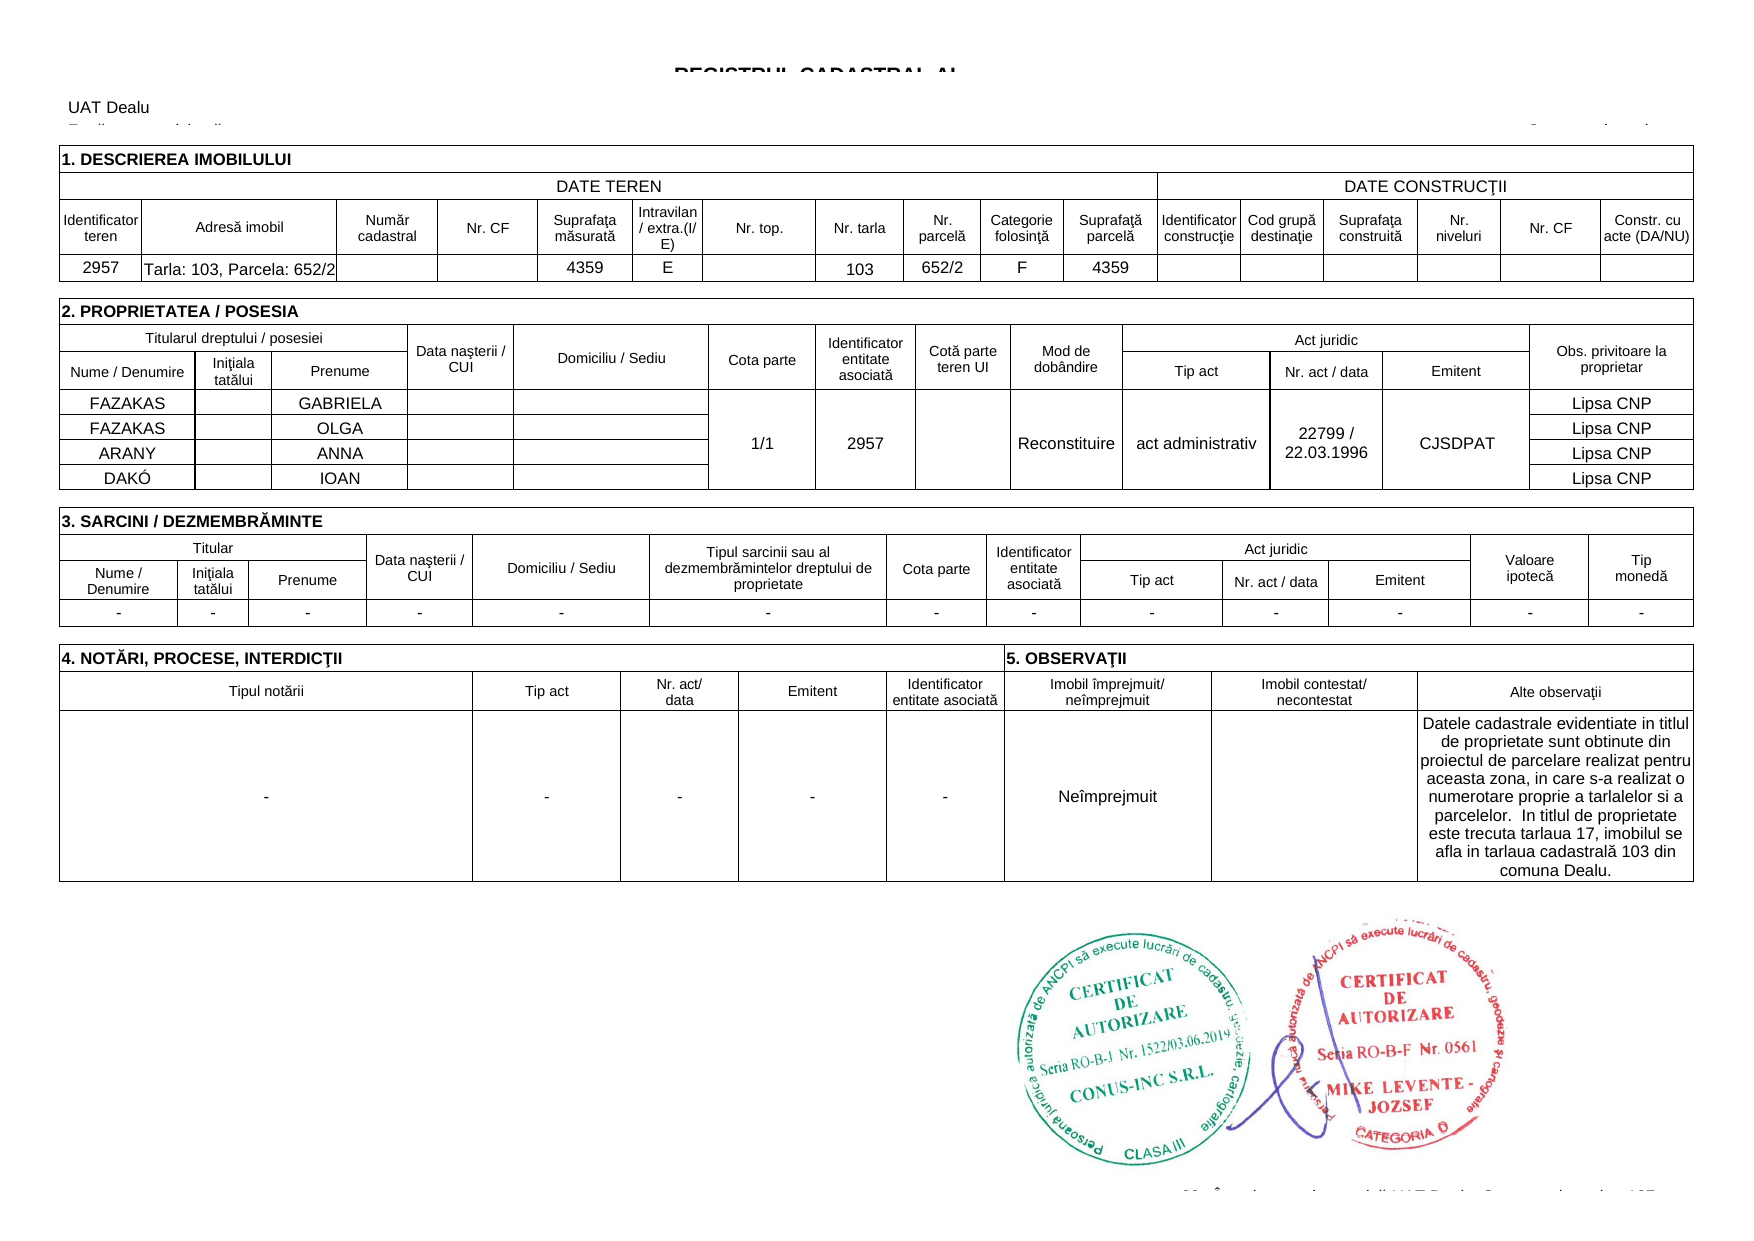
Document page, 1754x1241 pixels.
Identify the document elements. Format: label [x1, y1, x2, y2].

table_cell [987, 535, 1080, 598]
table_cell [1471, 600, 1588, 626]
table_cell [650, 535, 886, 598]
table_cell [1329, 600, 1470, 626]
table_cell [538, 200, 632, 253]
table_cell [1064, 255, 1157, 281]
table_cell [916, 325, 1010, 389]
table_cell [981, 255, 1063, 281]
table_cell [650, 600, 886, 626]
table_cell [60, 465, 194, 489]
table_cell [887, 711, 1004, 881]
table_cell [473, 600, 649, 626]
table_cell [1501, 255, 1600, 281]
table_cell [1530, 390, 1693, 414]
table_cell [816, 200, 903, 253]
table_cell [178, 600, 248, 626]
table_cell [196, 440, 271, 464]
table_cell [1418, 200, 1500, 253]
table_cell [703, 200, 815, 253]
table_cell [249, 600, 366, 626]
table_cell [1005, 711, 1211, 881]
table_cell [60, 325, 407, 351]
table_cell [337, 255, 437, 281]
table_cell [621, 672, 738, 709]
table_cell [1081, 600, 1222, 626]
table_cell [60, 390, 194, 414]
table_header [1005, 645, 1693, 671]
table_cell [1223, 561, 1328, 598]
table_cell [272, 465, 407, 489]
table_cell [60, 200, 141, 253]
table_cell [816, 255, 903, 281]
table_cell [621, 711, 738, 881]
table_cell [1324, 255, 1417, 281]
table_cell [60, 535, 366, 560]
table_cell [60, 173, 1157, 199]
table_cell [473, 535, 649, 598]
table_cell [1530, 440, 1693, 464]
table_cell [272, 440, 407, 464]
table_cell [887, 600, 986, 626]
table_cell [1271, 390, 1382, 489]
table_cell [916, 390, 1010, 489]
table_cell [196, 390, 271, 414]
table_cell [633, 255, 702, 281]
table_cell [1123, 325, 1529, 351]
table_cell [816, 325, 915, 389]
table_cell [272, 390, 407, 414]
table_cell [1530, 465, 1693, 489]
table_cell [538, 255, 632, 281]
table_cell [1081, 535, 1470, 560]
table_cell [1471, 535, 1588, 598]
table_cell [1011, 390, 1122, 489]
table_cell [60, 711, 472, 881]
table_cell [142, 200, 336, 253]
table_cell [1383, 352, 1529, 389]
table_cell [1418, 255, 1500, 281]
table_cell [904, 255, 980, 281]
picture [1016, 913, 1509, 1173]
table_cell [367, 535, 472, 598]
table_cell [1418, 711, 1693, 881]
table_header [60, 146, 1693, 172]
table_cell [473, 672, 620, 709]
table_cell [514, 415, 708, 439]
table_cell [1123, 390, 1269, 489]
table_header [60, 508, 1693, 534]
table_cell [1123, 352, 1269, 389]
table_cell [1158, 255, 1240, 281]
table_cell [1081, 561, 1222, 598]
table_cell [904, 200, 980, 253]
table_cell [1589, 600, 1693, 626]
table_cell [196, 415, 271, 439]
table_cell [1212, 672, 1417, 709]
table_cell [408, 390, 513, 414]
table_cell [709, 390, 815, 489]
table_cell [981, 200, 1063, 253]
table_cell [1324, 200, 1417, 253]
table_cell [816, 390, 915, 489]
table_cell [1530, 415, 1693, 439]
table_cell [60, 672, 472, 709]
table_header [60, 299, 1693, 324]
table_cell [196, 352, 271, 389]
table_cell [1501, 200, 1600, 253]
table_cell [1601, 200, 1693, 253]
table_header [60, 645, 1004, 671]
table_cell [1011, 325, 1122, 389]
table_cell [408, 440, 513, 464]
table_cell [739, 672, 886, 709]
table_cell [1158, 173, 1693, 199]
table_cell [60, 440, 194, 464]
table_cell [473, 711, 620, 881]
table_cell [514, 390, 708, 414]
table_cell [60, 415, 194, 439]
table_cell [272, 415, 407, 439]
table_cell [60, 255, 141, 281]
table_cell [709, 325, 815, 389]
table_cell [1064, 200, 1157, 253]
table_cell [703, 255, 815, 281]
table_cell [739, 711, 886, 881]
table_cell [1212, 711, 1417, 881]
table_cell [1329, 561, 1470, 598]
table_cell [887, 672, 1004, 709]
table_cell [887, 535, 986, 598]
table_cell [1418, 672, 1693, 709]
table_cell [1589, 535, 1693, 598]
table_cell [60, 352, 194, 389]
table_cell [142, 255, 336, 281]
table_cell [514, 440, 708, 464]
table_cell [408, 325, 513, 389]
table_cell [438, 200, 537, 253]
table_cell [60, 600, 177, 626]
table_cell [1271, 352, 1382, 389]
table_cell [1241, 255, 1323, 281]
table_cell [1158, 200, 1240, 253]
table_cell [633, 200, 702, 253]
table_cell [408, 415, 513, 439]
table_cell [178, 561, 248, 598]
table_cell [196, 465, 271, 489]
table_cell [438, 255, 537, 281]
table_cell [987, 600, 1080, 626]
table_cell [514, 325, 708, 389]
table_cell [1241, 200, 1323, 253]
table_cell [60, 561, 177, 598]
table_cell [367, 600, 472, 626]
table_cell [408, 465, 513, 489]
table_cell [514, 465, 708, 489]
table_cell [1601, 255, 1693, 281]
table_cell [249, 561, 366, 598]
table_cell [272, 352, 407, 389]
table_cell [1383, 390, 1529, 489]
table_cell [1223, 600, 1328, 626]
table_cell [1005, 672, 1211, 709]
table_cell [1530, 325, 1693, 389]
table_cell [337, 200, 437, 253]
